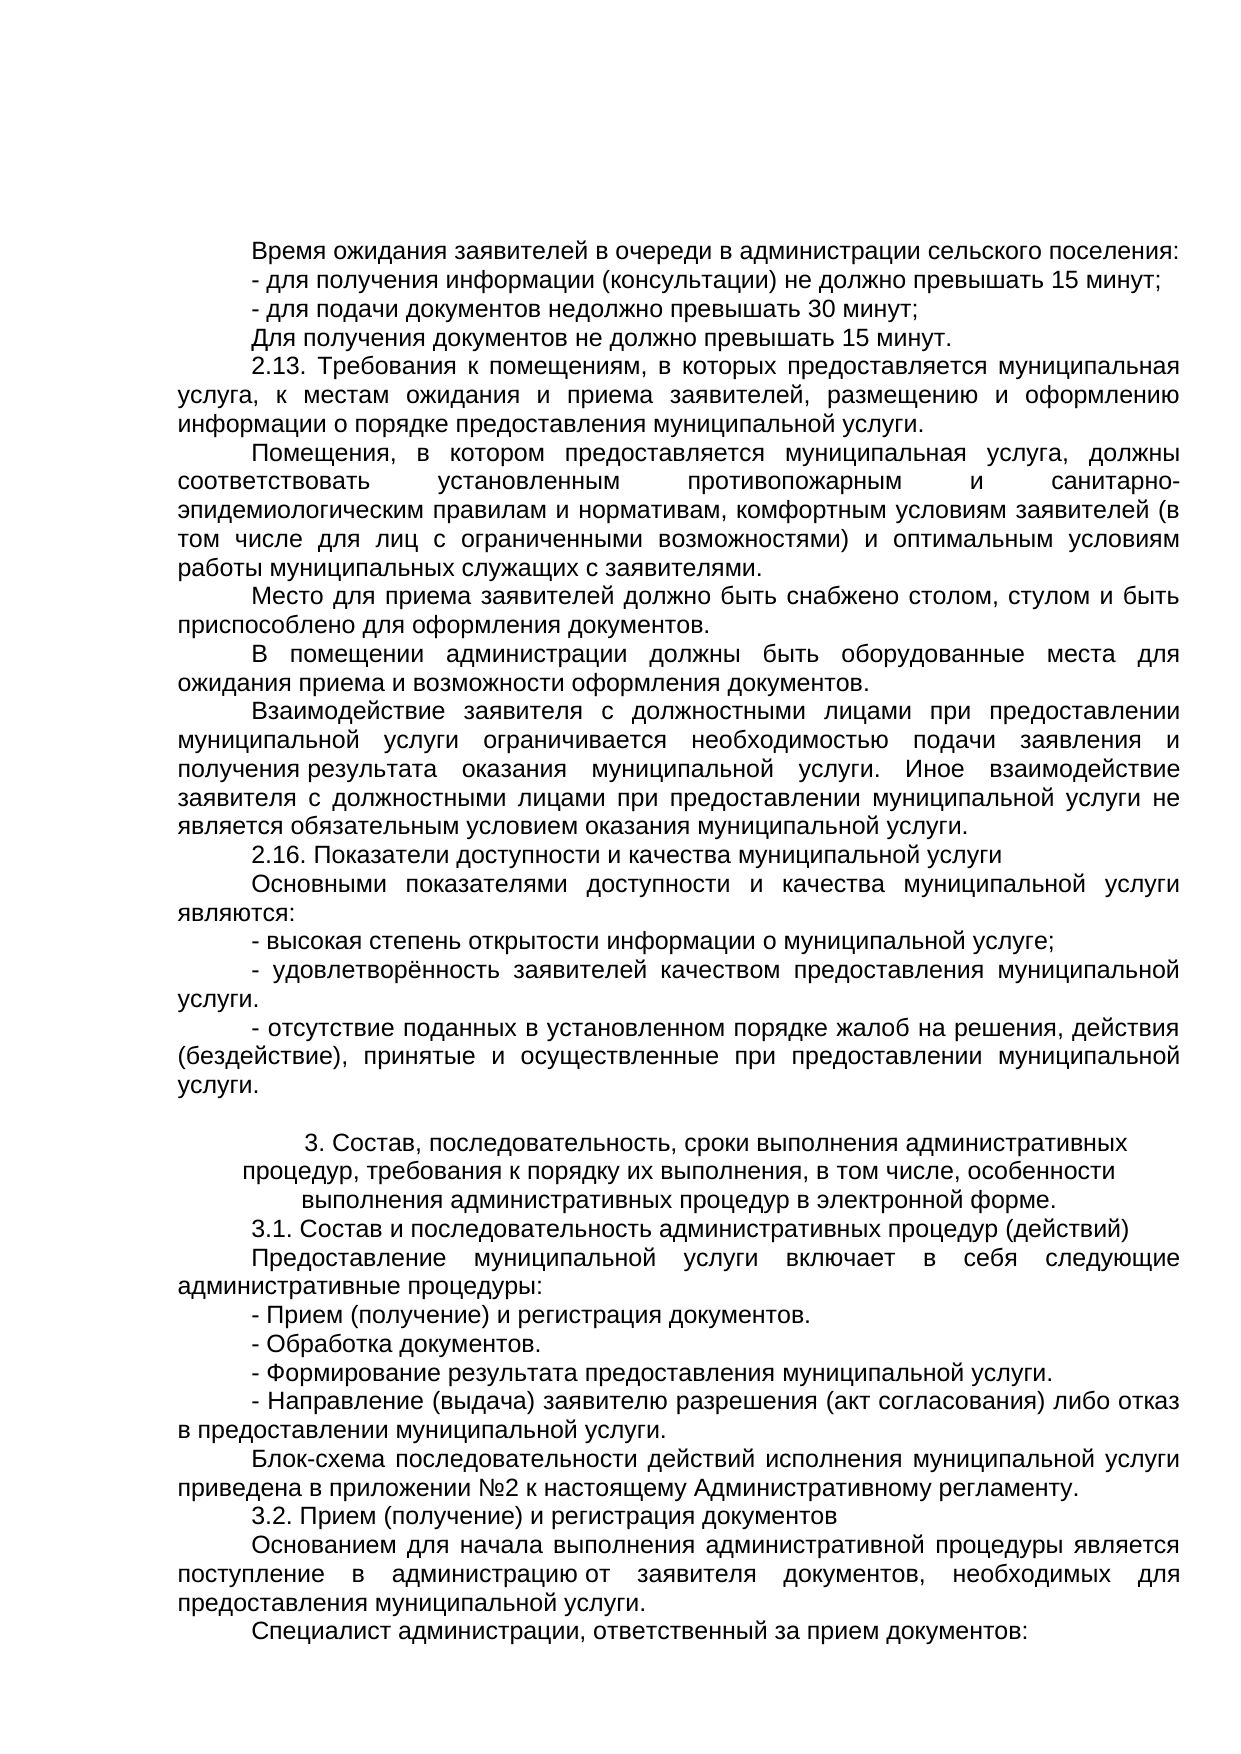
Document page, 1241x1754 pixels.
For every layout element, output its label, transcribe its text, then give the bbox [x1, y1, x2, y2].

text - Направление (выдача) заявителю разрешения (акт согласования) либо отказ в предоставлении муниципальной услуги. [177, 1386, 1181, 1444]
text - отсутствие поданных в установленном порядке жалоб на решения, действия (бездействие), принятые и осуществленные при предоставлении муниципальной услуги. [177, 1012, 1181, 1099]
text Основанием для начала выполнения административной процедуры является поступление в администрацию от заявителя документов, необходимых для предоставления муниципальной услуги. [177, 1530, 1181, 1616]
text Блок-схема последовательности действий исполнения муниципальной услуги приведена в приложении №2 к настоящему Административному регламенту. [177, 1444, 1181, 1501]
text Специалист администрации, ответственный за прием документов: [177, 1616, 1181, 1645]
text Время ожидания заявителей в очереди в администрации сельского поселения: [177, 236, 1181, 265]
text - удовлетворённость заявителей качеством предоставления муниципальной услуги. [177, 955, 1181, 1012]
text Взаимодействие заявителя с должностными лицами при предоставлении муниципальной услуги ограничивается необходимостью подачи заявления и получения результата оказания муниципальной услуги. Иное взаимодействие заявителя с должностными лицами при предоставлении муниципальной услуги не является обязательным условием оказания муниципальной услуги. [177, 696, 1181, 840]
text 3.2. Прием (получение) и регистрация документов [177, 1501, 1181, 1530]
text В помещении администрации должны быть оборудованные места для ожидания приема и возможности оформления документов. [177, 639, 1181, 696]
text 2.13. Требования к помещениям, в которых предоставляется муниципальная услуга, к местам ожидания и приема заявителей, размещению и оформлению информации о порядке предоставления муниципальной услуги. [177, 351, 1181, 437]
text Место для приема заявителей должно быть снабжено столом, стулом и быть приспособлено для оформления документов. [177, 581, 1181, 639]
text Основными показателями доступности и качества муниципальной услуги являются: [177, 869, 1181, 926]
text - высокая степень открытости информации о муниципальной услуге; [177, 926, 1181, 955]
text - Прием (получение) и регистрация документов. [177, 1300, 1181, 1329]
text 3. Состав, последовательность, сроки выполнения административных процедур, требования к порядку их выполнения, в том числе, особенности выполнения административных процедур в электронной форме. [177, 1127, 1181, 1214]
text 2.16. Показатели доступности и качества муниципальной услуги [177, 840, 1181, 869]
text - для подачи документов недолжно превышать 30 минут; [177, 294, 1181, 322]
text 3.1. Состав и последовательность административных процедур (действий) [177, 1214, 1181, 1242]
text Помещения, в котором предоставляется муниципальная услуга, должны соответствовать установленным противопожарным и санитарно-эпидемиологическим правилам и нормативам, комфортным условиям заявителей (в том числе для лиц с ограниченными возможностями) и оптимальным условиям работы муниципальных служащих с заявителями. [177, 437, 1181, 581]
text - Обработка документов. [177, 1329, 1181, 1357]
text - для получения информации (консультации) не должно превышать 15 минут; [177, 265, 1181, 294]
text Для получения документов не должно превышать 15 минут. [177, 322, 1181, 351]
text - Формирование результата предоставления муниципальной услуги. [177, 1357, 1181, 1386]
text Предоставление муниципальной услуги включает в себя следующие административные процедуры: [177, 1242, 1181, 1300]
